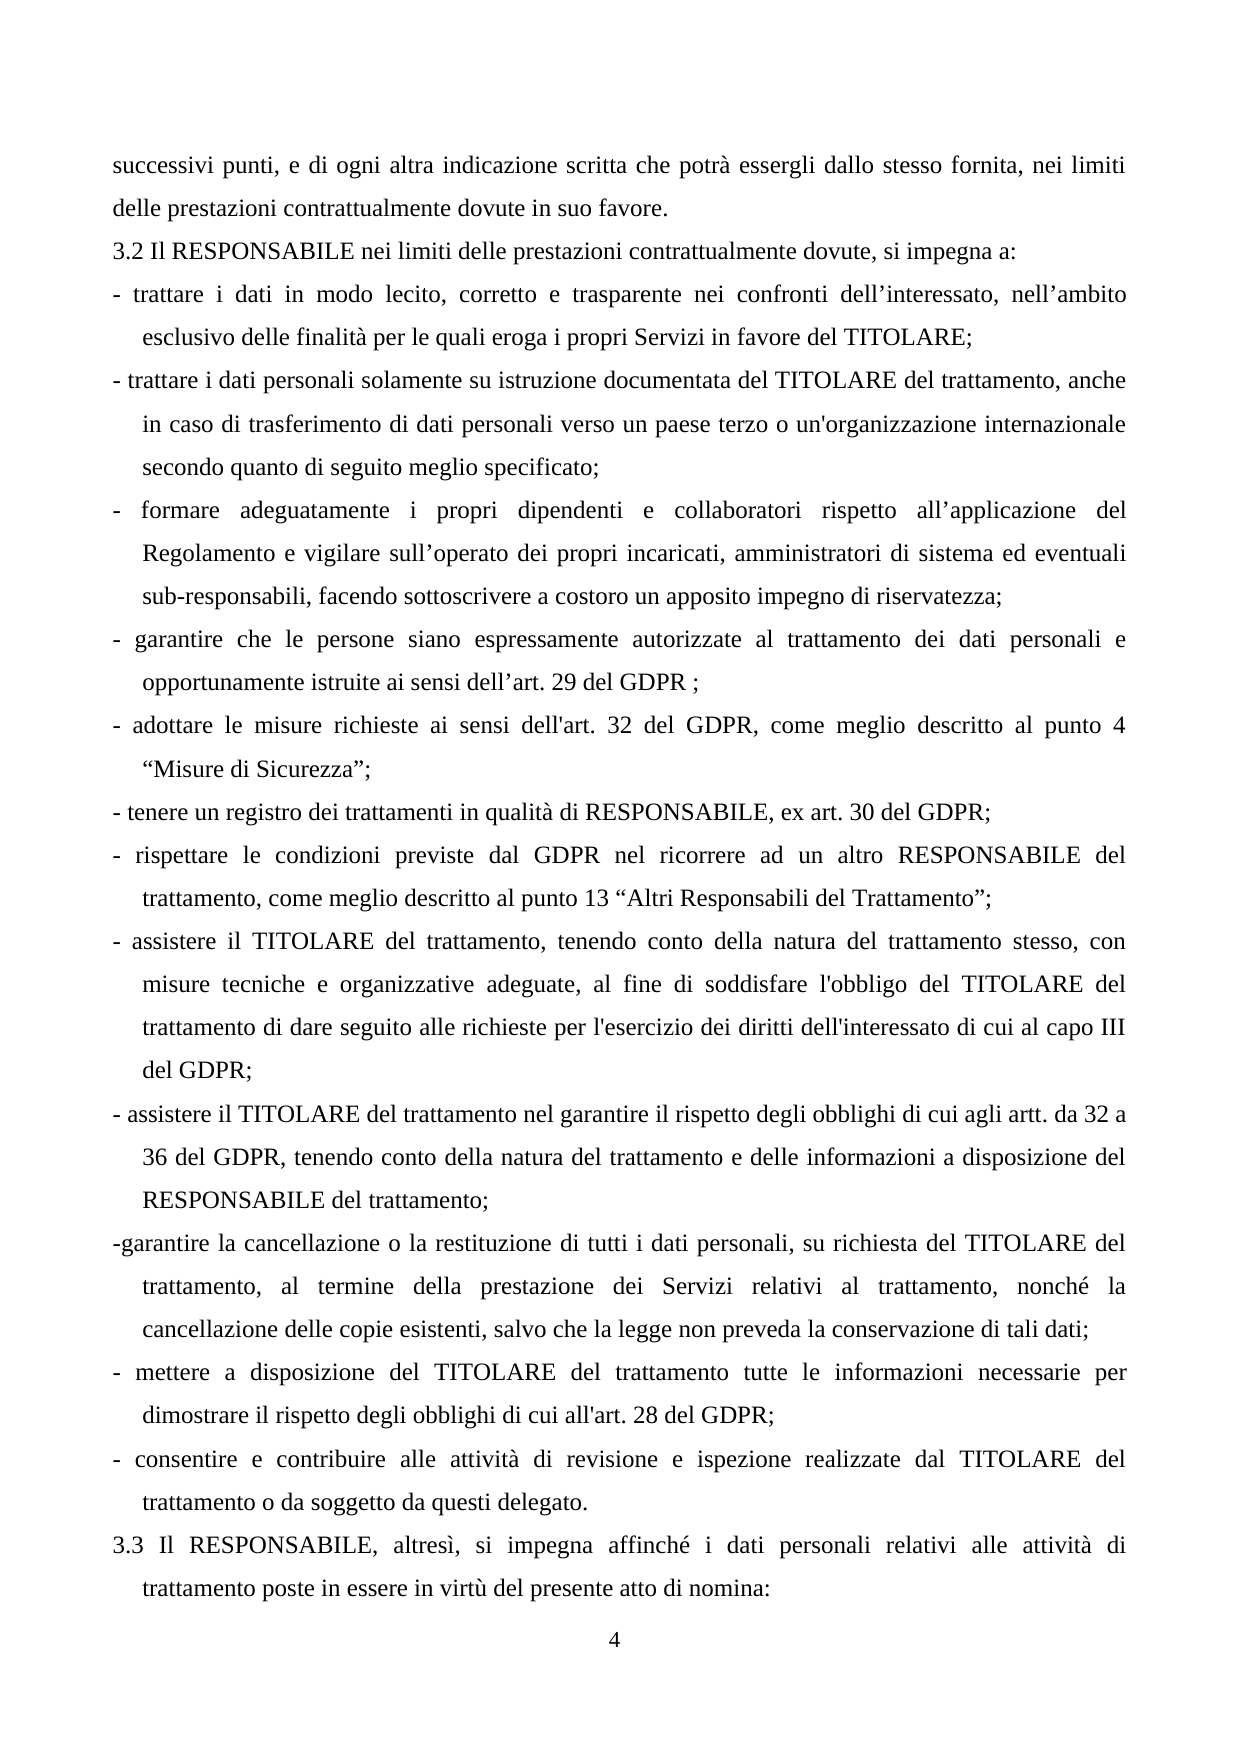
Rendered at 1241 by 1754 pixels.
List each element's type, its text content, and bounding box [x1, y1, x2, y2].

text 3.3 Il RESPONSABILE, altresì, si impegna affinché i dati personali relativi alle attività di trattamento poste in essere in virtù del presente atto di nomina: [112, 1530, 1128, 1602]
text - assistere il TITOLARE del trattamento, tenendo conto della natura del trattamento stesso, con misure tecniche e organizzative adeguate, al fine di soddisfare l'obbligo del TITOLARE del trattamento di dare seguito alle richieste per l'esercizio dei diritti dell'interessato di cui al capo III del GDPR; [112, 926, 1128, 1084]
text - tenere un registro dei trattamenti in qualità di RESPONSABILE, ex art. 30 del GDPR; [112, 797, 1128, 826]
text - garantire che le persone siano espressamente autorizzate al trattamento dei dati personali e opportunamente istruite ai sensi dell’art. 29 del GDPR ; [112, 624, 1128, 696]
text - trattare i dati in modo lecito, corretto e trasparente nei confronti dell’interessato, nell’ambito esclusivo delle finalità per le quali eroga i propri Servizi in favore del TITOLARE; [112, 279, 1128, 351]
text - consentire e contribuire alle attività di revisione e ispezione realizzate dal TITOLARE del trattamento o da soggetto da questi delegato. [112, 1444, 1128, 1516]
text - rispettare le condizioni previste dal GDPR nel ricorrere ad un altro RESPONSABILE del trattamento, come meglio descritto al punto 13 “Altri Responsabili del Trattamento”; [112, 840, 1128, 912]
text - mettere a disposizione del TITOLARE del trattamento tutte le informazioni necessarie per dimostrare il rispetto degli obblighi di cui all'art. 28 del GDPR; [112, 1357, 1128, 1429]
text - trattare i dati personali solamente su istruzione documentata del TITOLARE del trattamento, anche in caso di trasferimento di dati personali verso un paese terzo o un'organizzazione internazionale secondo quanto di seguito meglio specificato; [112, 366, 1128, 481]
text -garantire la cancellazione o la restituzione di tutti i dati personali, su richiesta del TITOLARE del trattamento, al termine della prestazione dei Servizi relativi al trattamento, nonché la cancellazione delle copie esistenti, salvo che la legge non preveda la conservazione di tali dati; [112, 1228, 1128, 1343]
text - adottare le misure richieste ai sensi dell'art. 32 del GDPR, come meglio descritto al punto 4 “Misure di Sicurezza”; [112, 711, 1128, 782]
text - formare adeguatamente i propri dipendenti e collaboratori rispetto all’applicazione del Regolamento e vigilare sull’operato dei propri incaricati, amministratori di sistema ed eventuali sub-responsabili, facendo sottoscrivere a costoro un apposito impegno di riservatezza; [112, 495, 1128, 610]
text 3.2 Il RESPONSABILE nei limiti delle prestazioni contrattualmente dovute, si impegna a: [112, 236, 1128, 265]
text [112, 150, 1128, 222]
text - assistere il TITOLARE del trattamento nel garantire il rispetto degli obblighi di cui agli artt. da 32 a 36 del GDPR, tenendo conto della natura del trattamento e delle informazioni a disposizione del RESPONSABILE del trattamento; [112, 1099, 1128, 1214]
